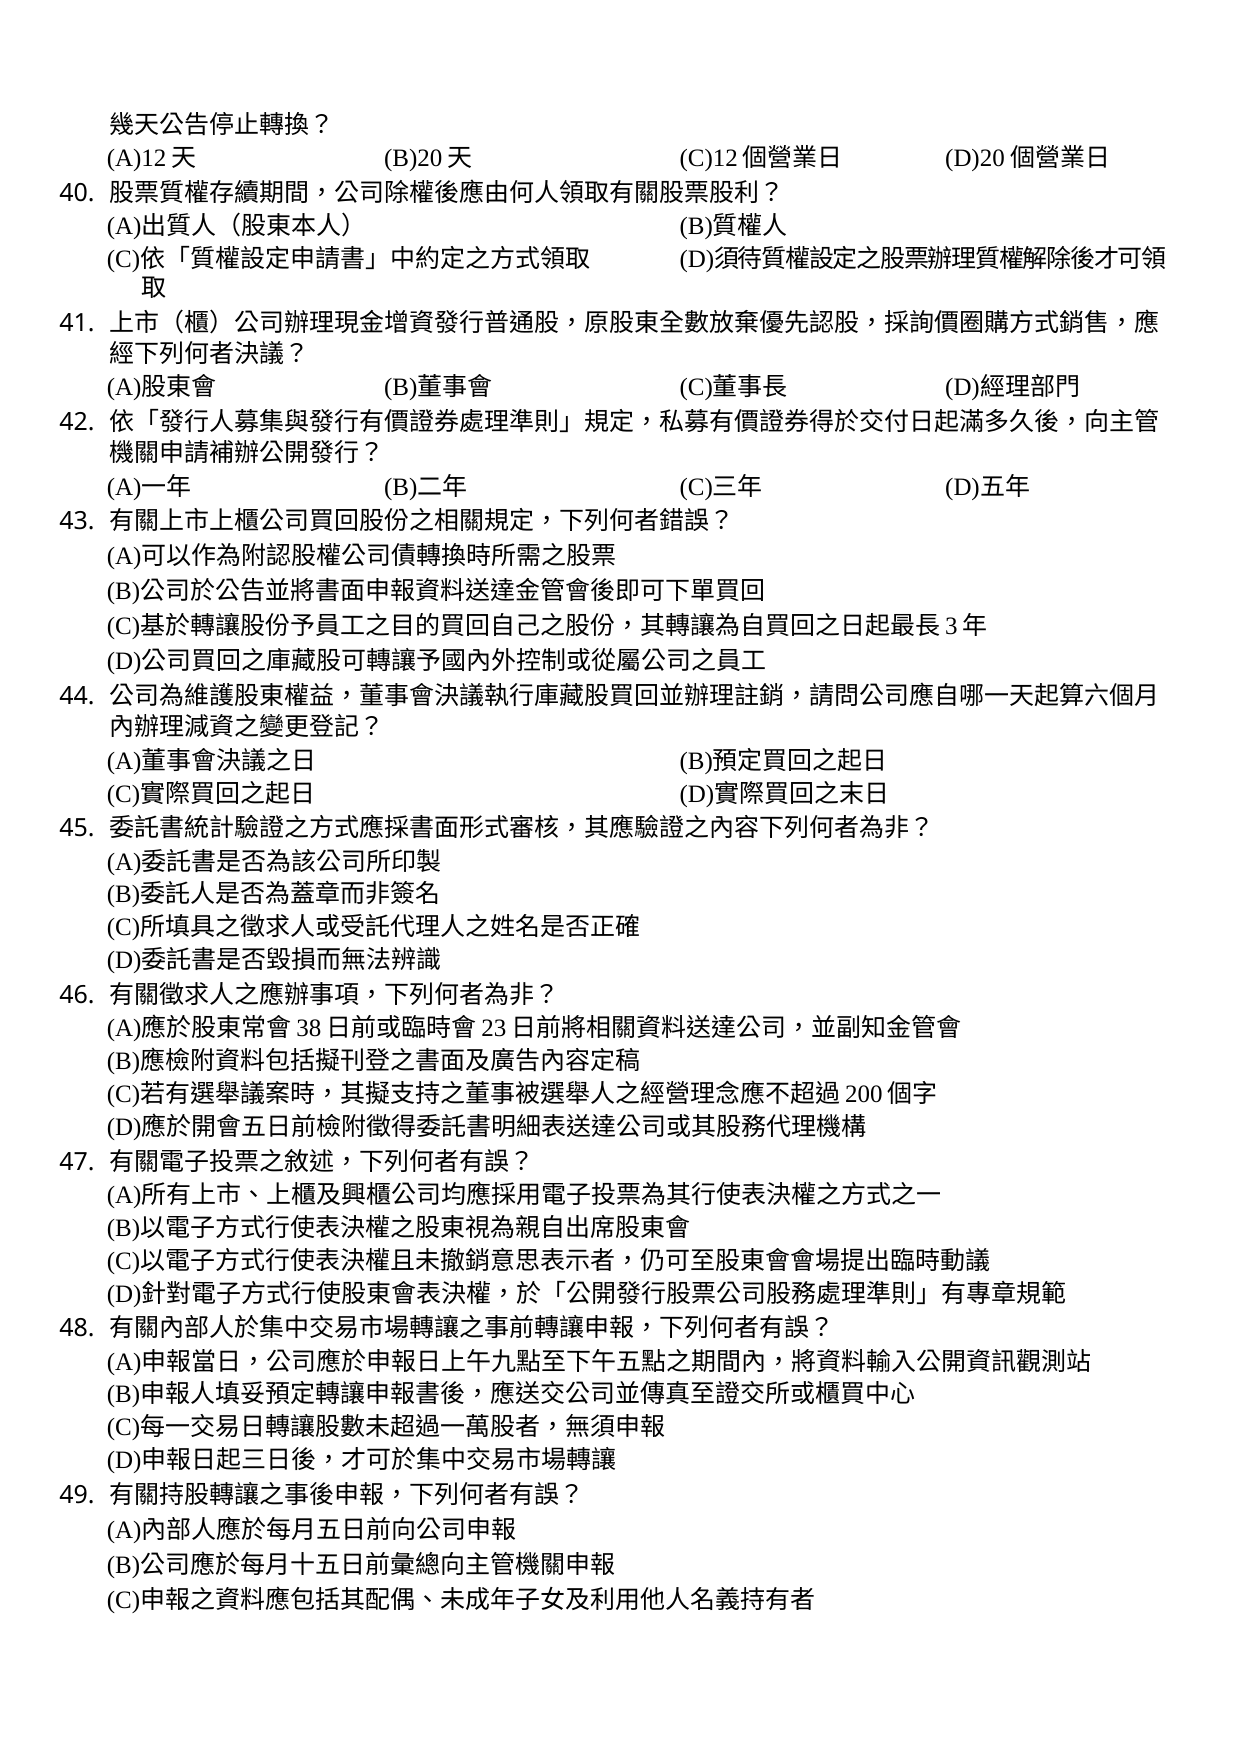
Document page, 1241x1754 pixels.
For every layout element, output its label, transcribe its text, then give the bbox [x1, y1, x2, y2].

title 委託書統計驗證之方式應採書面形式審核，其應驗證之內容下列何者為非？ [59, 812, 1181, 843]
text (D)應於開會五日前檢附徵得委託書明細表送達公司或其股務代理機構 [107, 1112, 1181, 1141]
text (D)申報日起三日後，才可於集中交易市場轉讓 [107, 1445, 1181, 1474]
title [59, 108, 1181, 139]
text (D)公司買回之庫藏股可轉讓予國內外控制或從屬公司之員工 [107, 644, 1181, 676]
text (C)所填具之徵求人或受託代理人之姓名是否正確 [107, 912, 1181, 942]
title 公司為維護股東權益，董事會決議執行庫藏股買回並辦理註銷，請問公司應自哪一天起算六個月內辦理減資之變更登記？ [59, 679, 1181, 742]
text (A)可以作為附認股權公司債轉換時所需之股票 [107, 539, 1181, 571]
title 上市（櫃）公司辦理現金增資發行普通股，原股東全數放棄優先認股，採詢價圈購方式銷售，應經下列何者決議？ [59, 306, 1181, 369]
text (A)應於股東常會38日前或臨時會23日前將相關資料送達公司，並副知金管會 [107, 1013, 1181, 1042]
text (A)出質人（股東本人） (B)質權人 [107, 211, 1181, 240]
text (B)公司應於每月十五日前彙總向主管機關申報 [107, 1548, 1181, 1579]
text (B)公司於公告並將書面申報資料送達金管會後即可下單買回 [107, 574, 1181, 606]
text (A)所有上市、上櫃及興櫃公司均應採用電子投票為其行使表決權之方式之一 [107, 1180, 1181, 1209]
text (A)申報當日，公司應於申報日上午九點至下午五點之期間內，將資料輸入公開資訊觀測站 [107, 1347, 1181, 1376]
text (B)應檢附資料包括擬刊登之書面及廣告內容定稿 [107, 1046, 1181, 1075]
text (C)基於轉讓股份予員工之目的買回自己之股份，其轉讓為自買回之日起最長3年 [107, 609, 1181, 641]
text (C)每一交易日轉讓股數未超過一萬股者，無須申報 [107, 1412, 1181, 1442]
title 有關內部人於集中交易市場轉讓之事前轉讓申報，下列何者有誤？ [59, 1312, 1181, 1343]
text (A)內部人應於每月五日前向公司申報 [107, 1513, 1181, 1544]
text (B)以電子方式行使表決權之股東視為親自出席股東會 [107, 1213, 1181, 1242]
text (A)委託書是否為該公司所印製 [107, 847, 1181, 876]
title 有關電子投票之敘述，下列何者有誤？ [59, 1145, 1181, 1176]
text (C)申報之資料應包括其配偶、未成年子女及利用他人名義持有者 [107, 1583, 1181, 1614]
title 股票質權存續期間，公司除權後應由何人領取有關股票股利？ [59, 176, 1181, 207]
title 有關上市上櫃公司買回股份之相關規定，下列何者錯誤？ [59, 504, 1181, 536]
text (B)委託人是否為蓋章而非簽名 [107, 879, 1181, 909]
text (A)12天 (B)20天 (C)12個營業日 (D)20個營業日 [107, 143, 1181, 172]
text (B)申報人填妥預定轉讓申報書後，應送交公司並傳真至證交所或櫃買中心 [107, 1379, 1181, 1409]
text (C)依「質權設定申請書」中約定之方式領取 (D)須待質權設定之股票辦理質權解除後才可領取 [107, 244, 1181, 302]
text (C)若有選舉議案時，其擬支持之董事被選舉人之經營理念應不超過200個字 [107, 1079, 1181, 1108]
text (D)委託書是否毀損而無法辨識 [107, 945, 1181, 974]
text (A)董事會決議之日 (B)預定買回之起日 [107, 746, 1181, 775]
text (D)針對電子方式行使股東會表決權，於「公開發行股票公司股務處理準則」有專章規範 [107, 1279, 1181, 1308]
text (A)一年 (B)二年 (C)三年 (D)五年 [107, 472, 1181, 501]
title 有關持股轉讓之事後申報，下列何者有誤？ [59, 1478, 1181, 1509]
text (C)實際買回之起日 (D)實際買回之末日 [107, 779, 1181, 808]
text (A)股東會 (B)董事會 (C)董事長 (D)經理部門 [107, 372, 1181, 402]
text (C)以電子方式行使表決權且未撤銷意思表示者，仍可至股東會會場提出臨時動議 [107, 1246, 1181, 1275]
title 有關徵求人之應辦事項，下列何者為非？ [59, 978, 1181, 1009]
title 依「發行人募集與發行有價證券處理準則」規定，私募有價證券得於交付日起滿多久後，向主管機關申請補辦公開發行？ [59, 405, 1181, 468]
